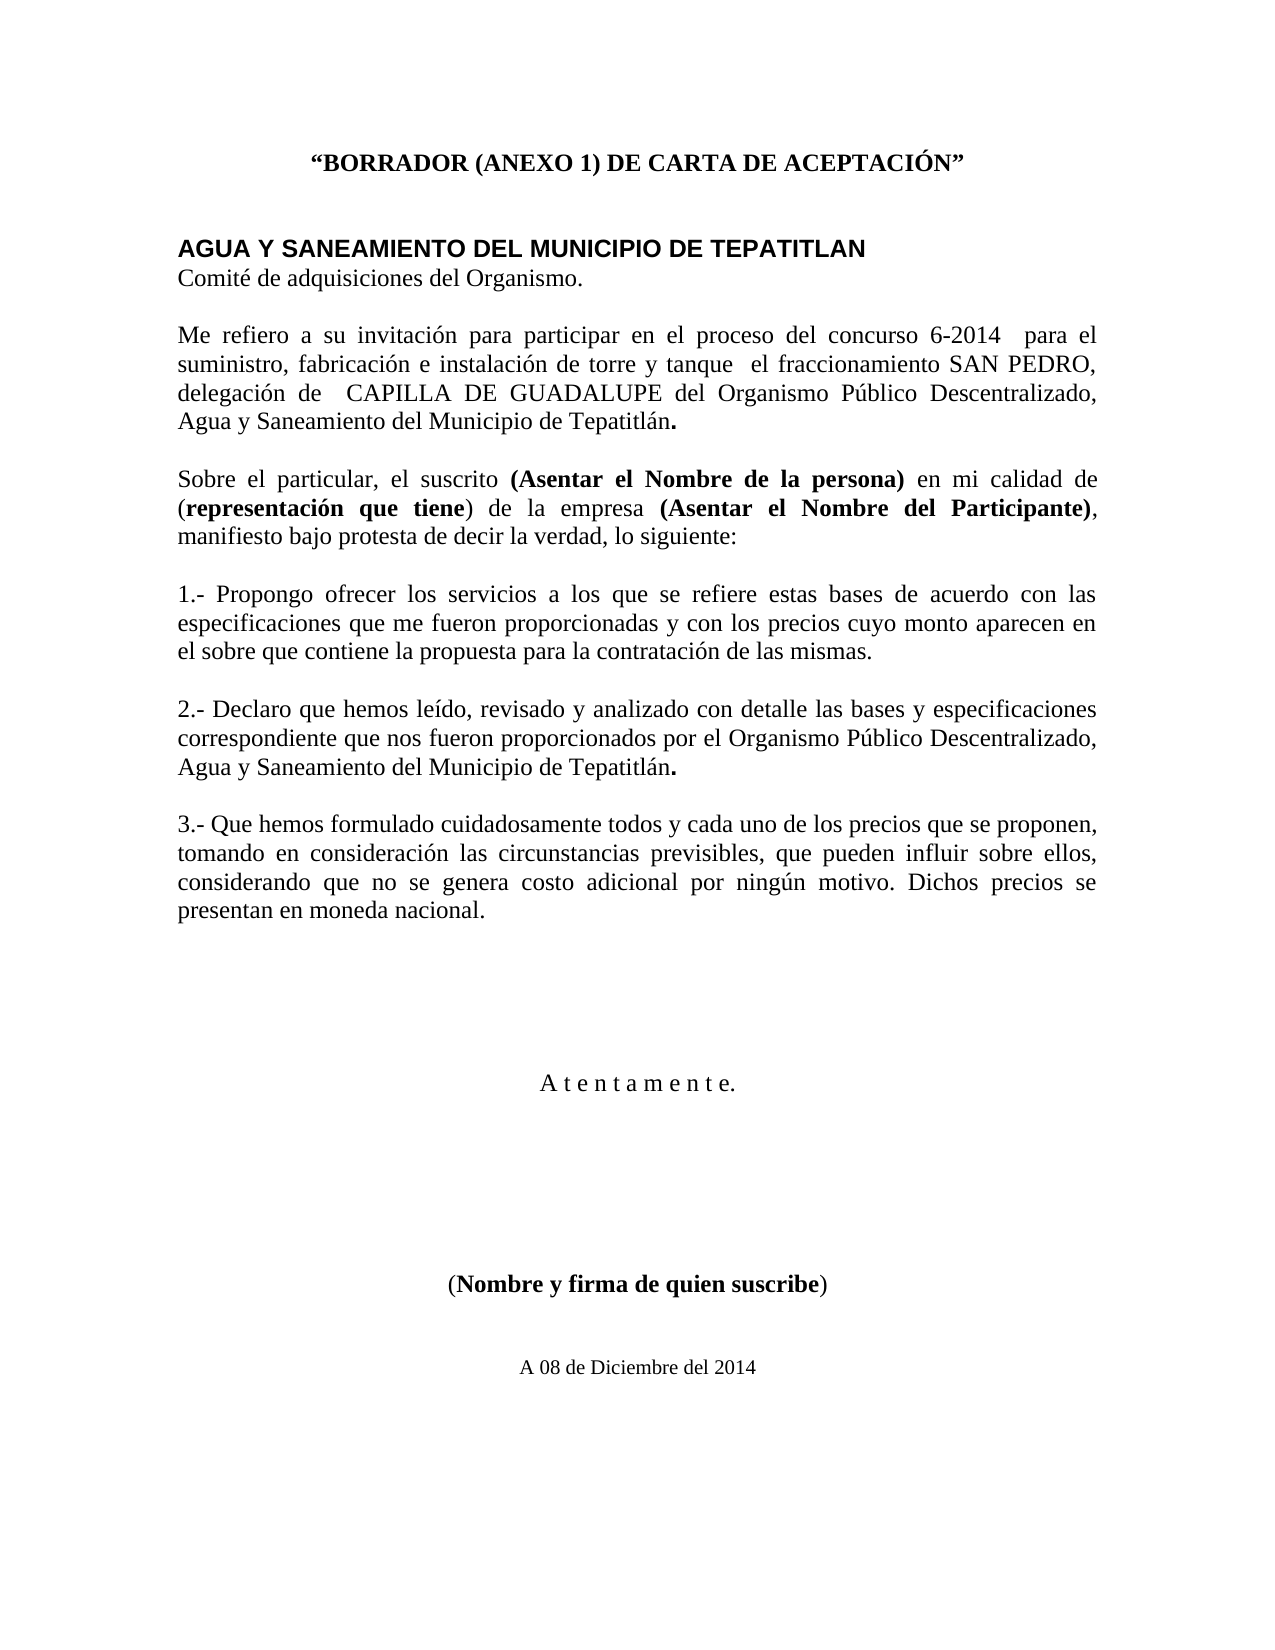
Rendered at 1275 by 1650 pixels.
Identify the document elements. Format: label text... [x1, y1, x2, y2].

text 3.- Que hemos formulado cuidadosamente todos y cada uno de los precios que se proponen, tomando en consideración las circunstancias previsibles, que pueden influir sobre ellos, considerando que no se genera costo adicional por ningún motivo. Dichos precios se presentan en moneda nacional. [177, 809, 1098, 924]
text A t e n t a m e n t e. [177, 1068, 1098, 1097]
text Comité de adquisiciones del Organismo. [177, 263, 1098, 291]
text Me refiero a su invitación para participar en el proceso del concurso 6-2014 para el suministro, fabricación e instalación de torre y tanque el fraccionamiento SAN PEDRO, delegación de CAPILLA DE GUADALUPE del Organismo Público Descentralizado, Agua y Saneamiento del Municipio de Tepatitlán. [177, 320, 1098, 435]
text (Nombre y firma de quien suscribe) [177, 1269, 1098, 1298]
text “BORRADOR (ANEXO 1) DE CARTA DE ACEPTACIÓN” [177, 148, 1098, 176]
text A 08 de Diciembre del 2014 [177, 1355, 1098, 1379]
text Sobre el particular, el suscrito (Asentar el Nombre de la persona) en mi calidad de (representación que tiene) de la empresa (Asentar el Nombre del Participante), manifiesto bajo protesta de decir la verdad, lo siguiente: [177, 464, 1098, 550]
text 1.- Propongo ofrecer los servicios a los que se refiere estas bases de acuerdo con las especificaciones que me fueron proporcionadas y con los precios cuyo monto aparecen en el sobre que contiene la propuesta para la contratación de las mismas. [177, 579, 1098, 665]
text 2.- Declaro que hemos leído, revisado y analizado con detalle las bases y especificaciones correspondiente que nos fueron proporcionados por el Organismo Público Descentralizado, Agua y Saneamiento del Municipio de Tepatitlán. [177, 694, 1098, 780]
text AGUA Y SANEAMIENTO DEL MUNICIPIO DE TEPATITLAN [177, 234, 1098, 263]
